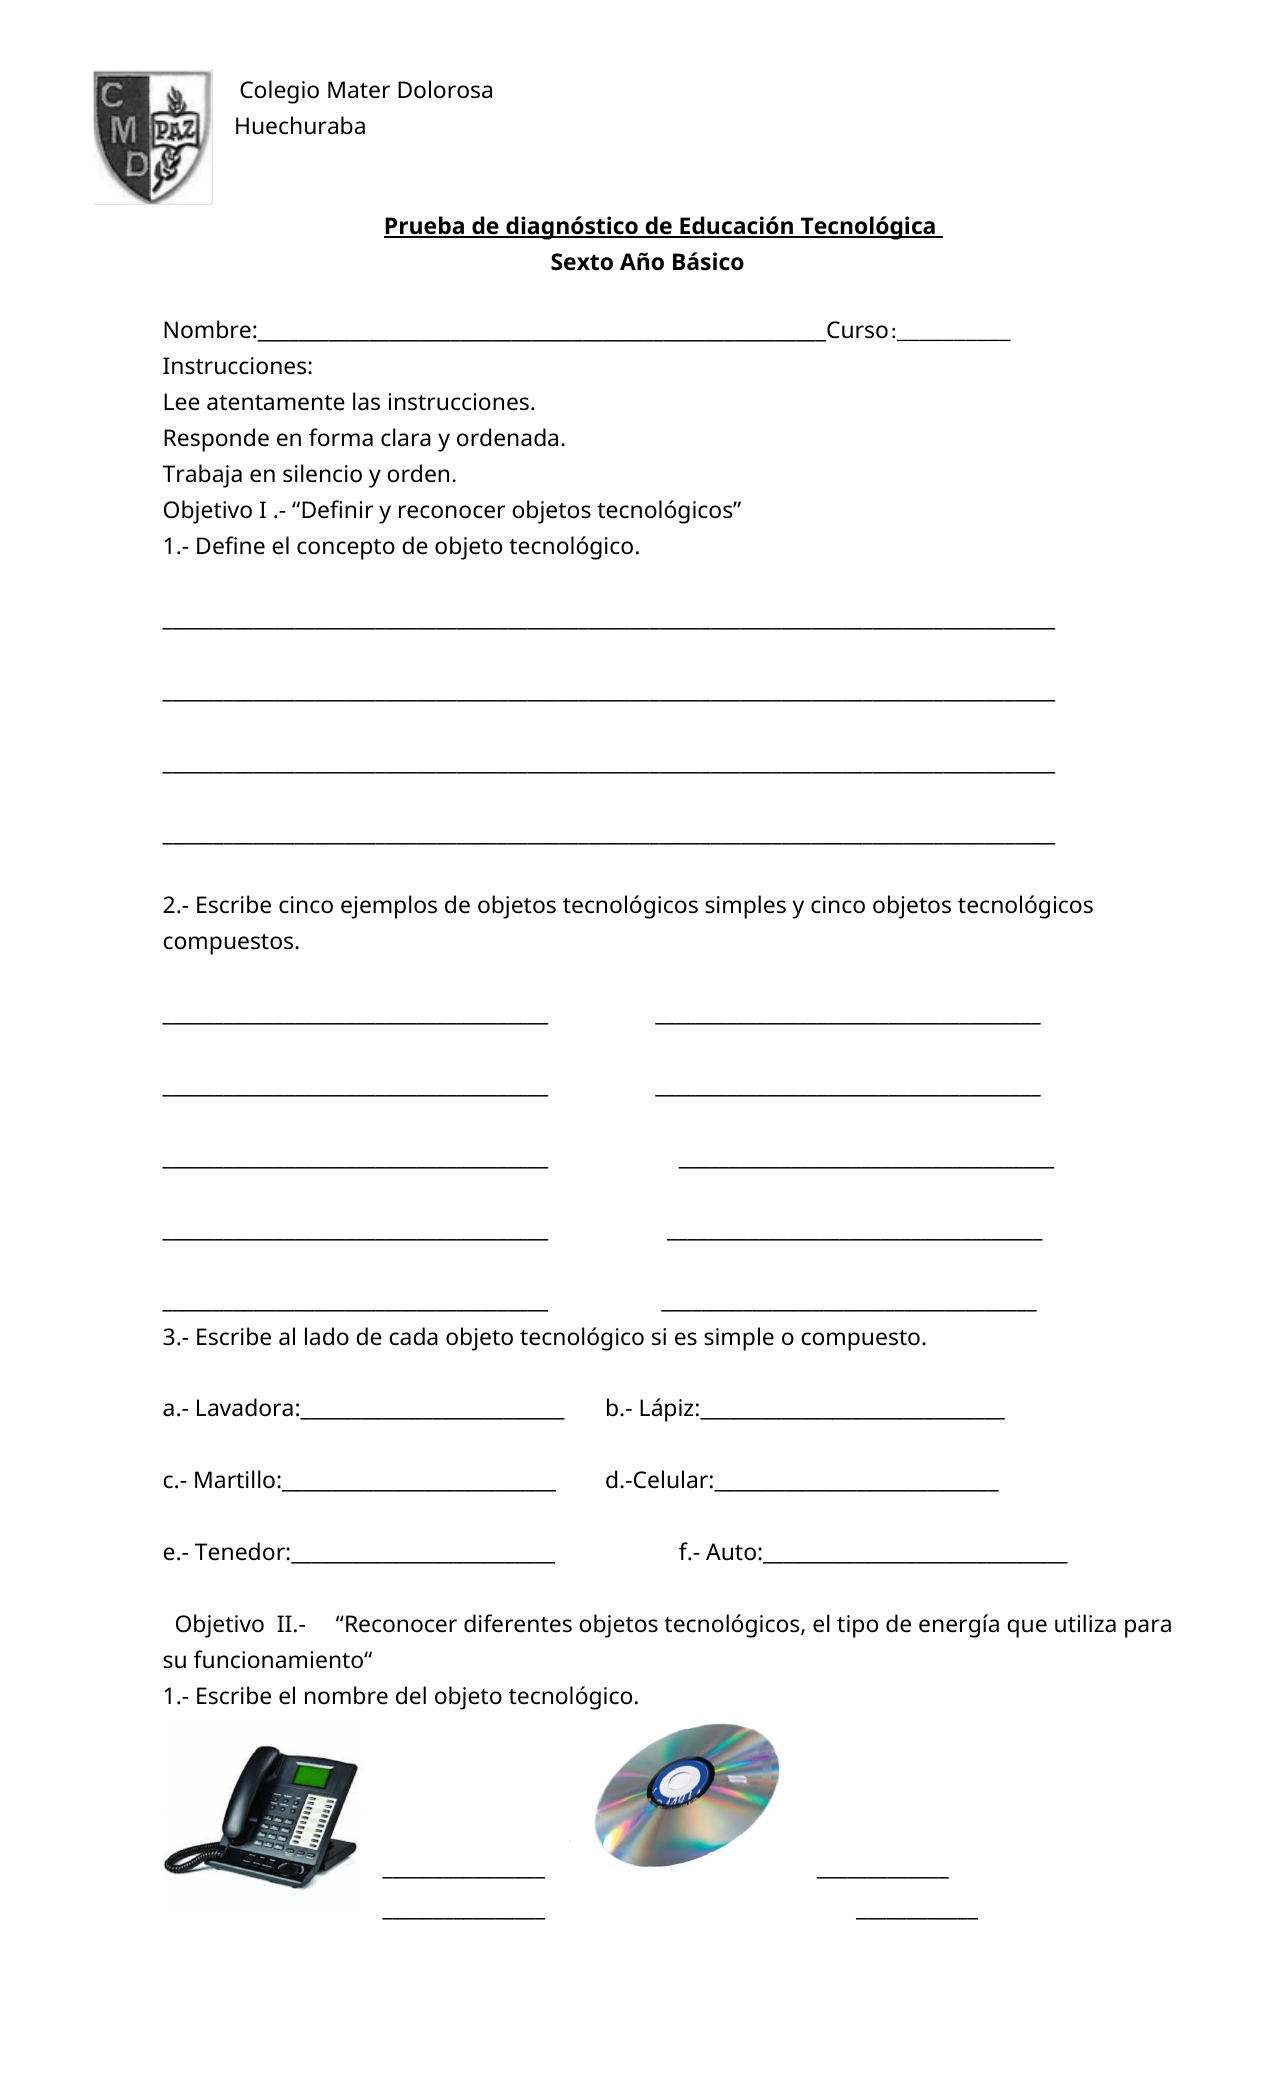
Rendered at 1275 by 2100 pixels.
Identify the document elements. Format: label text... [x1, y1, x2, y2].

picture [162, 1715, 364, 1917]
text ________________ ____________ [162, 1892, 1181, 1923]
text e.- Tenedor:__________________________ f.- Auto:______________________________ [162, 1536, 1181, 1567]
picture [93, 69, 214, 206]
text Lee atentamente las instrucciones. [162, 386, 1181, 417]
text Nombre:________________________________________________________Curso:__________ [162, 314, 1181, 345]
text Responde en forma clara y ordenada. [162, 422, 1181, 453]
picture [569, 1715, 793, 1876]
text 3.- Escribe al lado de cada objeto tecnológico si es simple o compuesto. [162, 1320, 1181, 1352]
text ______________________________________ _____________________________________ [162, 1213, 1181, 1244]
text Instrucciones: [162, 350, 1181, 381]
text 2.- Escribe cinco ejemplos de objetos tecnológicos simples y cinco objetos tecnológicos compuestos. [162, 889, 1181, 956]
text Sexto Año Básico [310, 246, 1181, 277]
text c.- Martillo:___________________________ d.-Celular:____________________________ [162, 1464, 1181, 1495]
text Colegio Mater Dolorosa [214, 74, 1181, 105]
text Huechuraba [214, 110, 1181, 141]
text ______________________________________ ______________________________________ [162, 1069, 1181, 1100]
text a.- Lavadora:__________________________ b.- Lápiz:______________________________ [162, 1392, 1181, 1423]
text ________________________________________________________________________________________ [162, 673, 1181, 705]
text Objetivo II.- “Reconocer diferentes objetos tecnológicos, el tipo de energía que utiliza para su funcionamiento“ [162, 1608, 1181, 1675]
text 1.- Define el concepto de objeto tecnológico. [162, 530, 1181, 561]
text ______________________________________ _____________________________________ [162, 1141, 1181, 1172]
text Prueba de diagnóstico de Educación Tecnológica [310, 210, 1181, 241]
text ______________________________________ ______________________________________ [162, 997, 1181, 1028]
text ________________________________________________________________________________________ [162, 602, 1181, 633]
text Trabaja en silencio y orden. [162, 458, 1181, 489]
text ________________________________________________________________________________________ [162, 817, 1181, 848]
text ______________________________________ _____________________________________ [162, 1284, 1181, 1316]
text 1.- Escribe el nombre del objeto tecnológico. [162, 1680, 1181, 1711]
text ________________________________________________________________________________________ [162, 745, 1181, 777]
text Objetivo I .- “Definir y reconocer objetos tecnológicos” [162, 494, 1181, 525]
